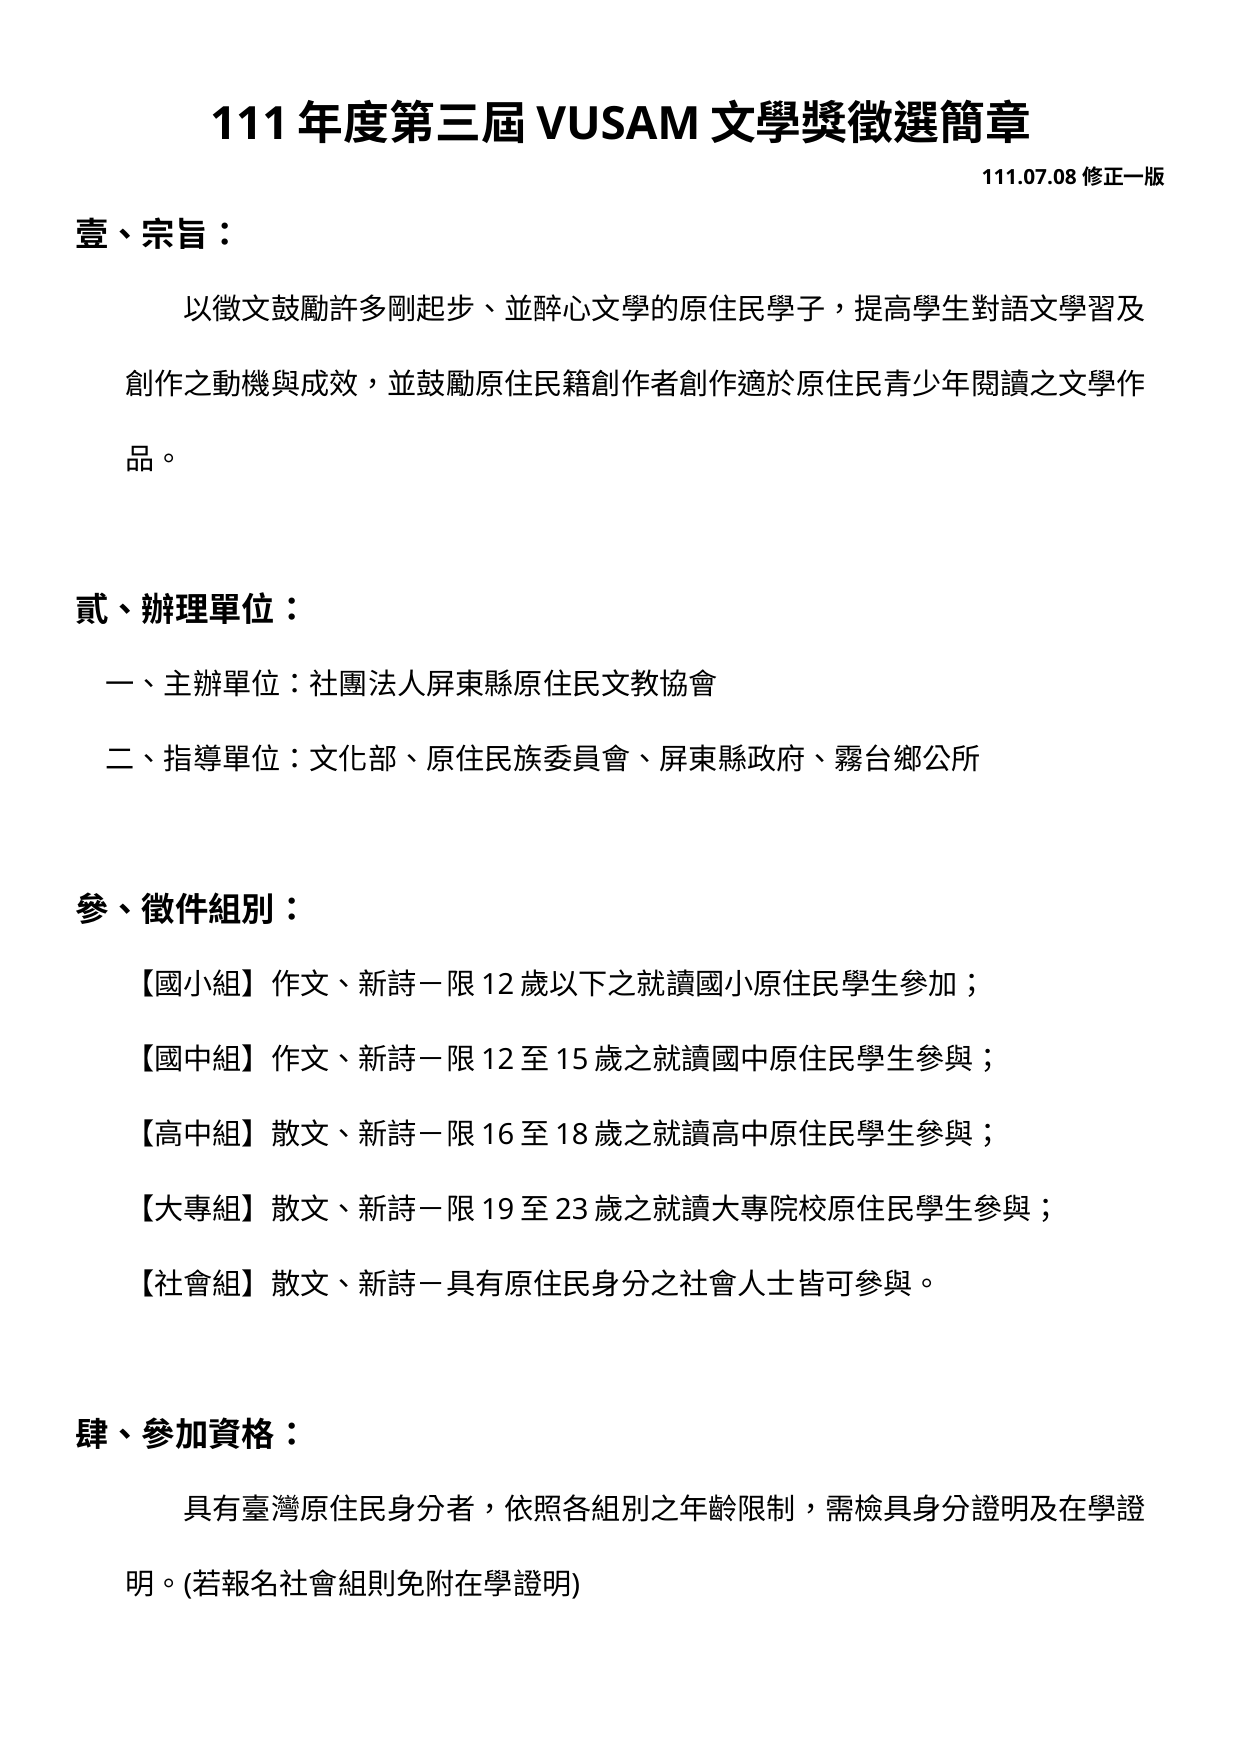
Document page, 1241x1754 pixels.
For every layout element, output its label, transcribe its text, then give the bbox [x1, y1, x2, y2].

text 【國小組】作文、新詩－限12歲以下之就讀國小原住民學生參加； [125, 944, 1165, 1019]
text 參、徵件組別： [75, 869, 1165, 944]
text 【社會組】散文、新詩－具有原住民身分之社會人士皆可參與。 [125, 1244, 1165, 1319]
text 以徵文鼓勵許多剛起步、並醉心文學的原住民學子，提高學生對語文學習及創作之動機與成效，並鼓勵原住民籍創作者創作適於原住民青少年閱讀之文學作品。 [125, 269, 1165, 494]
text 具有臺灣原住民身分者，依照各組別之年齡限制，需檢具身分證明及在學證明。(若報名社會組則免附在學證明) [125, 1469, 1165, 1619]
text 111年度第三屆VUSAM文學獎徵選簡章 [75, 82, 1165, 157]
text 肆、參加資格： [75, 1394, 1165, 1469]
text 【高中組】散文、新詩－限16至18歲之就讀高中原住民學生參與； [125, 1094, 1165, 1169]
text 【國中組】作文、新詩－限12至15歲之就讀國中原住民學生參與； [125, 1019, 1165, 1094]
text 一、主辦單位：社團法人屏東縣原住民文教協會 [75, 644, 1165, 719]
text 【大專組】散文、新詩－限19至23歲之就讀大專院校原住民學生參與； [125, 1169, 1165, 1244]
text 壹、宗旨： [75, 194, 1165, 269]
text 111.07.08 修正一版 [75, 157, 1165, 194]
text 二、指導單位：文化部、原住民族委員會、屏東縣政府、霧台鄉公所 [75, 719, 1165, 794]
text 貳、辦理單位： [75, 569, 1165, 644]
